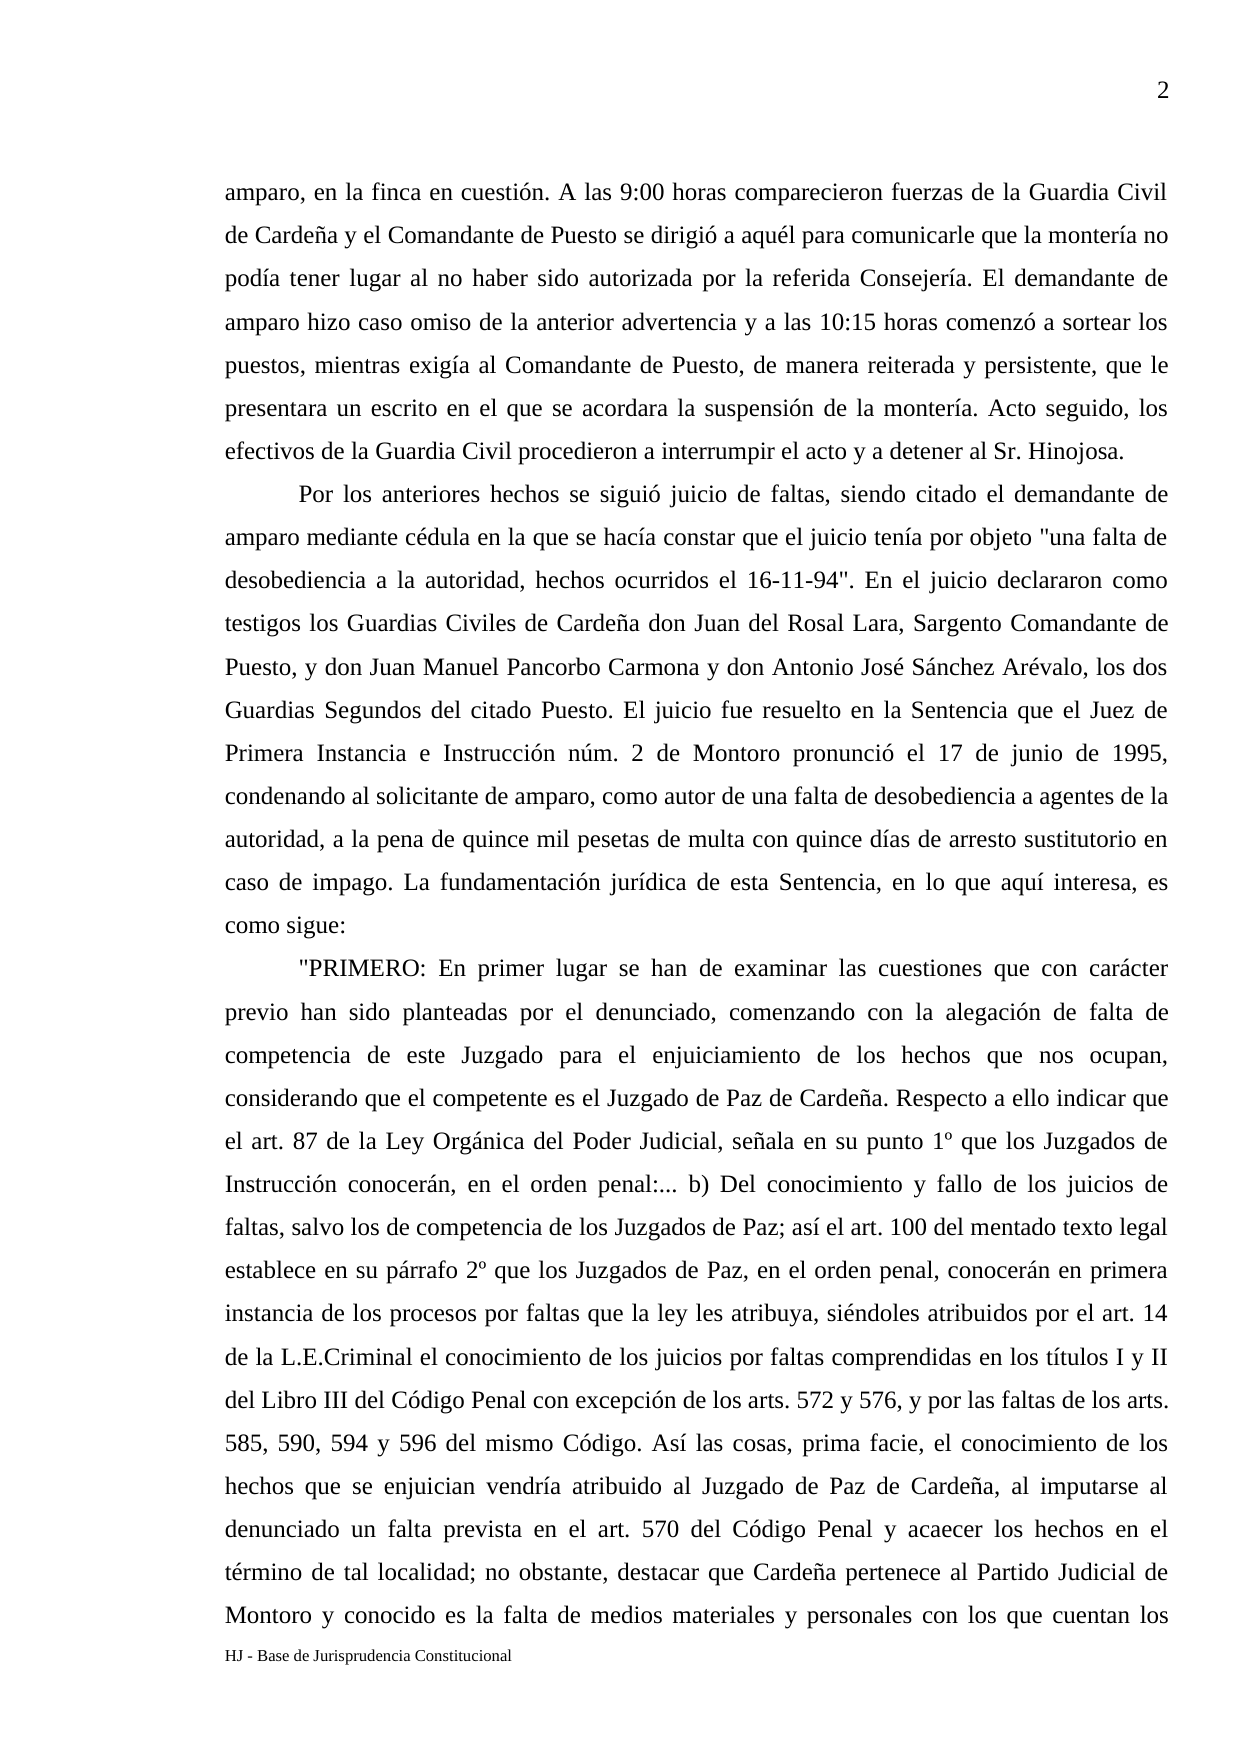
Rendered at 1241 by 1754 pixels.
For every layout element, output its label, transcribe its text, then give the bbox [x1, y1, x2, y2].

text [224, 177, 1169, 465]
text Por los anteriores hechos se siguió juicio de faltas, siendo citado el demandante de amparo mediante cédula en la que se hacía constar que el juicio tenía por objeto "una falta de desobediencia a la autoridad, hechos ocurridos el 16-11-94". En el juicio declararon como testigos los Guardias Civiles de Cardeña don Juan del Rosal Lara, Sargento Comandante de Puesto, y don Juan Manuel Pancorbo Carmona y don Antonio José Sánchez Arévalo, los dos Guardias Segundos del citado Puesto. El juicio fue resuelto en la Sentencia que el Juez de Primera Instancia e Instrucción núm. 2 de Montoro pronunció el 17 de junio de 1995, condenando al solicitante de amparo, como autor de una falta de desobediencia a agentes de la autoridad, a la pena de quince mil pesetas de multa con quince días de arresto sustitutorio en caso de impago. La fundamentación jurídica de esta Sentencia, en lo que aquí interesa, es como sigue: [224, 479, 1169, 939]
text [224, 953, 1169, 1629]
